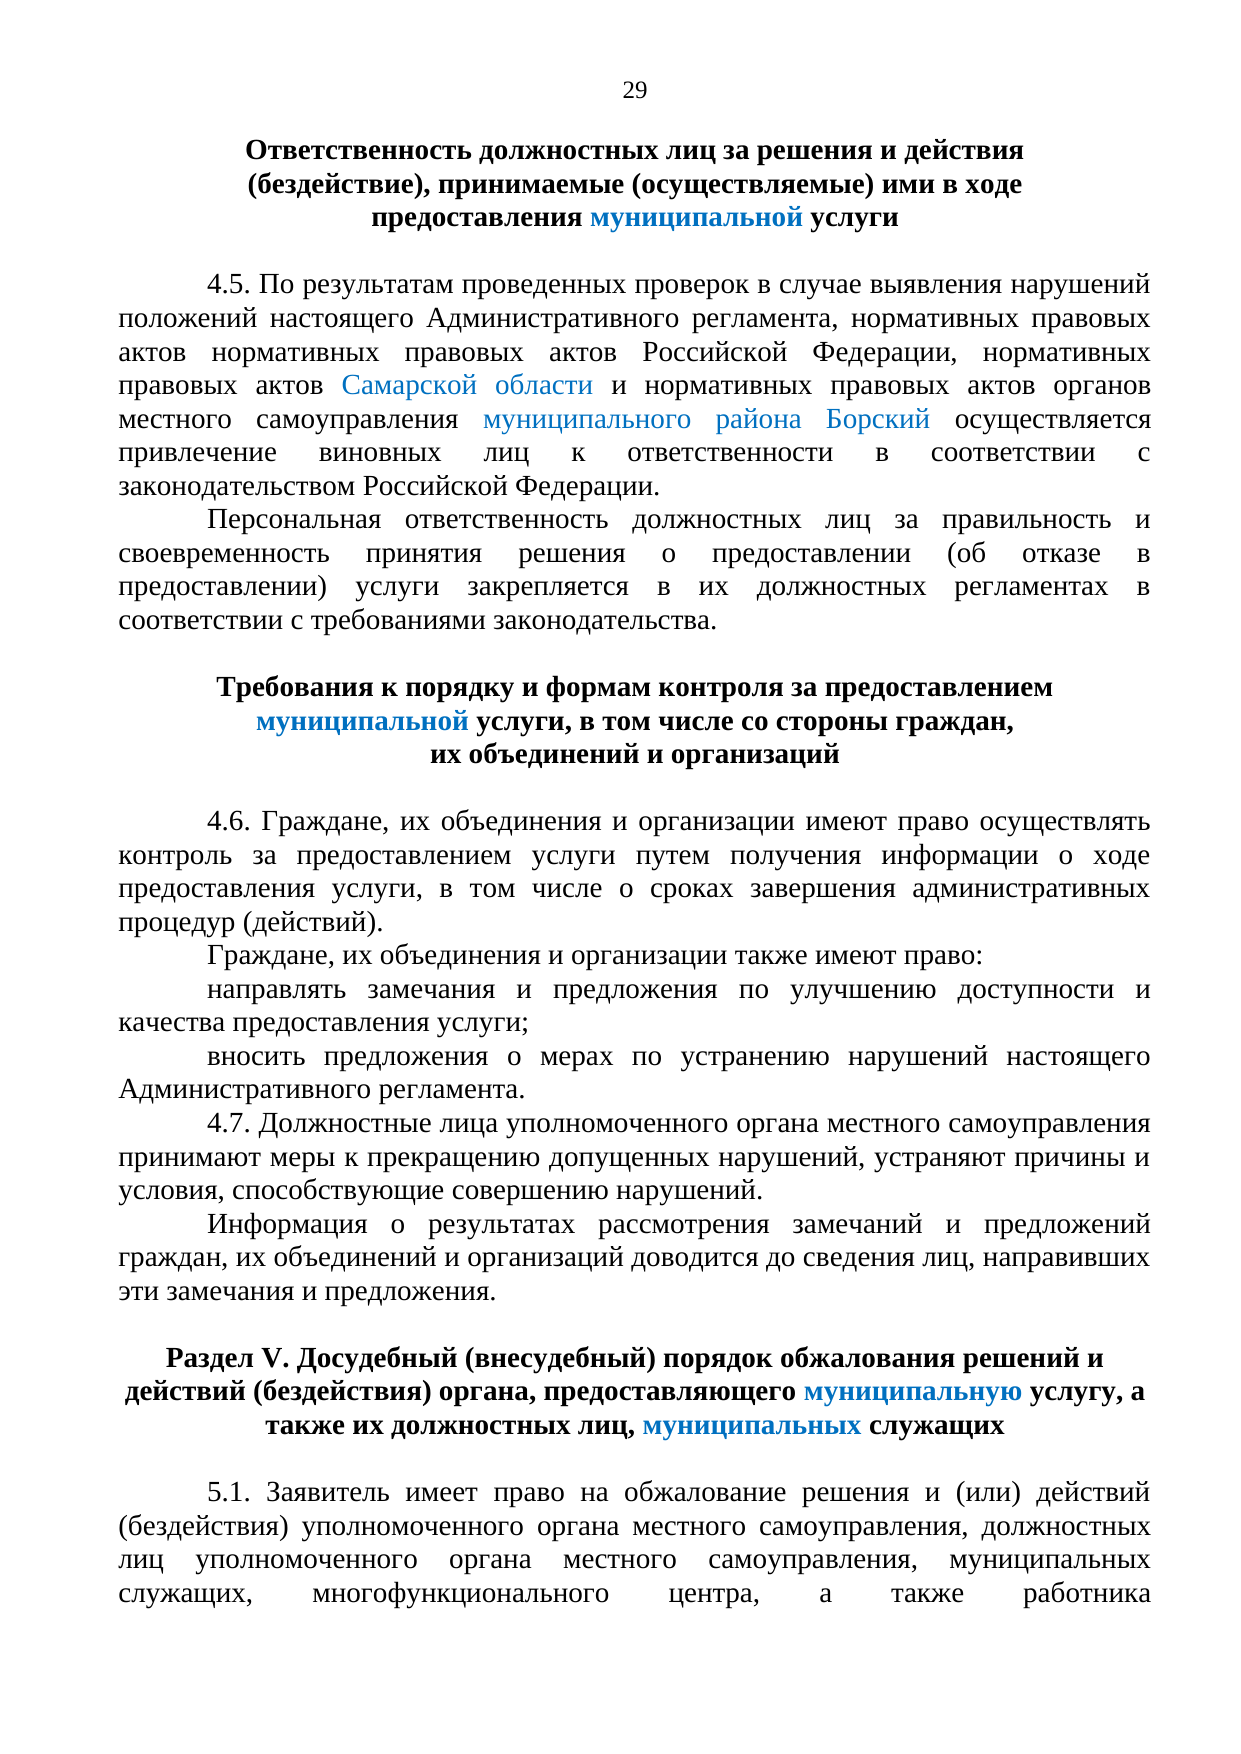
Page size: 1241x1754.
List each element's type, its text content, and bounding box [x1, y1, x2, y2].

text Требования к порядку и формам контроля за предоставлением [118, 669, 1152, 703]
text направлять замечания и предложения по улучшению доступности и качества предоставления услуги; [118, 971, 1152, 1038]
text 4.5. По результатам проведенных проверок в случае выявления нарушений положений настоящего Административного регламента, нормативных правовых актов нормативных правовых актов Российской Федерации, нормативных правовых актов Самарской области и нормативных правовых актов органов местного самоуправления муниципального района Борский осуществляется привлечение виновных лиц к ответственности в соответствии с законодательством Российской Федерации. [118, 267, 1152, 501]
text Раздел V. Досудебный (внесудебный) порядок обжалования решений и действий (бездействия) органа, предоставляющего муниципальную услугу, а также их должностных лиц, муниципальных служащих [118, 1340, 1152, 1441]
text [118, 1474, 1152, 1608]
text предоставления муниципальной услуги [118, 199, 1152, 233]
text Ответственность должностных лиц за решения и действия [118, 132, 1152, 166]
text вносить предложения о мерах по устранению нарушений настоящего Административного регламента. [118, 1038, 1152, 1105]
text Информация о результатах рассмотрения замечаний и предложений граждан, их объединений и организаций доводится до сведения лиц, направивших эти замечания и предложения. [118, 1206, 1152, 1306]
text (бездействие), принимаемые (осуществляемые) ими в ходе [118, 166, 1152, 199]
text Граждане, их объединения и организации также имеют право: [118, 937, 1152, 971]
text 4.7. Должностные лица уполномоченного органа местного самоуправления принимают меры к прекращению допущенных нарушений, устраняют причины и условия, способствующие совершению нарушений. [118, 1105, 1152, 1206]
text их объединений и организаций [118, 736, 1152, 770]
text муниципальной услуги, в том числе со стороны граждан, [118, 703, 1152, 736]
text 4.6. Граждане, их объединения и организации имеют право осуществлять контроль за предоставлением услуги путем получения информации о ходе предоставления услуги, в том числе о сроках завершения административных процедур (действий). [118, 803, 1152, 937]
text Персональная ответственность должностных лиц за правильность и своевременность принятия решения о предоставлении (об отказе в предоставлении) услуги закрепляется в их должностных регламентах в соответствии с требованиями законодательства. [118, 501, 1152, 636]
